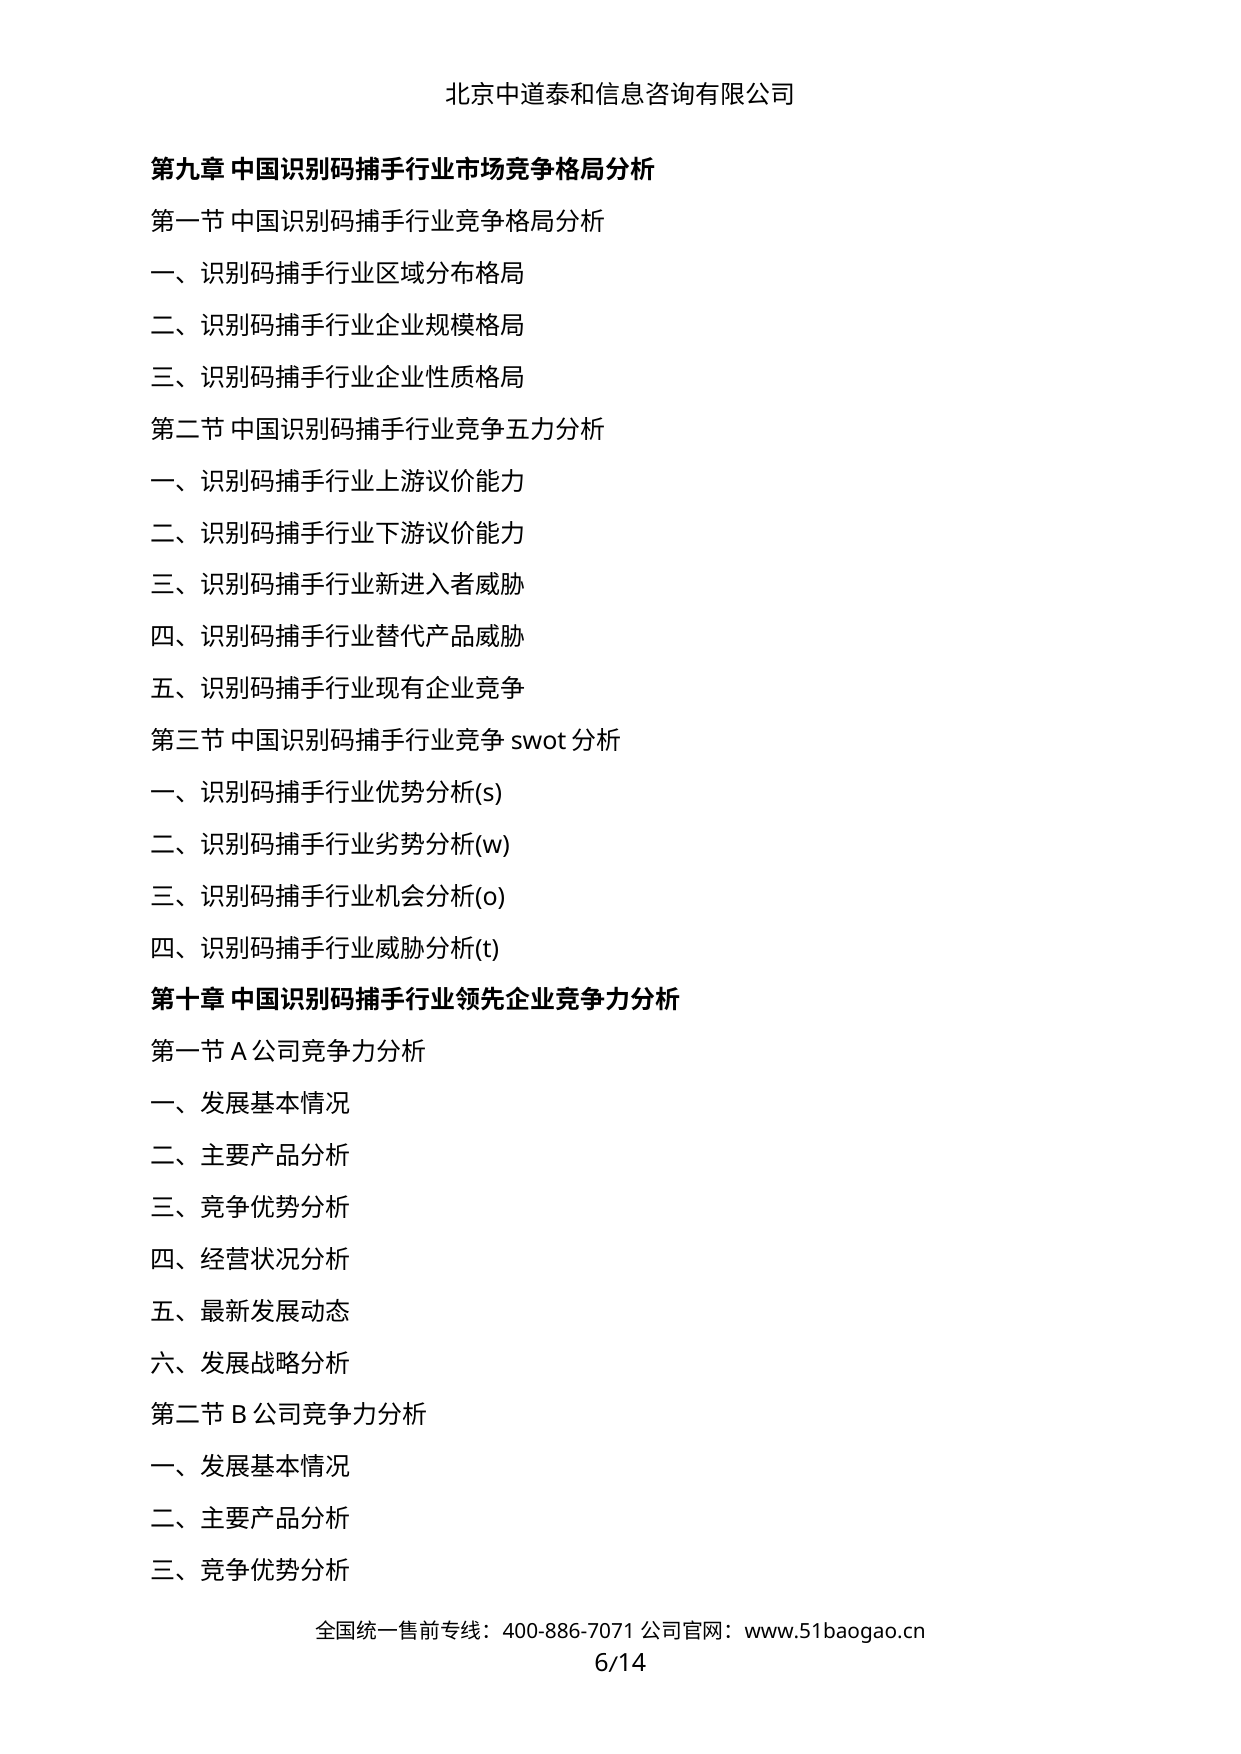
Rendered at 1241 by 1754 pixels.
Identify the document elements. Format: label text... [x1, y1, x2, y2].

text 二、主要产品分析 [150, 1136, 1090, 1172]
text 三、竞争优势分析 [150, 1551, 1090, 1587]
text 三、竞争优势分析 [150, 1187, 1090, 1224]
text 二、识别码捕手行业劣势分析(w) [150, 824, 1090, 861]
text 二、主要产品分析 [150, 1499, 1090, 1535]
text 四、识别码捕手行业威胁分析(t) [150, 928, 1090, 964]
text 一、识别码捕手行业区域分布格局 [150, 254, 1090, 290]
text 第十章 中国识别码捕手行业领先企业竞争力分析 [150, 980, 1090, 1016]
text 三、识别码捕手行业机会分析(o) [150, 876, 1090, 912]
text 六、发展战略分析 [150, 1343, 1090, 1379]
text 第九章 中国识别码捕手行业市场竞争格局分析 [150, 150, 1090, 186]
text 一、发展基本情况 [150, 1084, 1090, 1120]
text 一、识别码捕手行业优势分析(s) [150, 772, 1090, 809]
text 一、识别码捕手行业上游议价能力 [150, 461, 1090, 497]
text 第一节 中国识别码捕手行业竞争格局分析 [150, 202, 1090, 238]
text 第二节 中国识别码捕手行业竞争五力分析 [150, 409, 1090, 446]
text 第三节 中国识别码捕手行业竞争swot分析 [150, 721, 1090, 757]
text 二、识别码捕手行业下游议价能力 [150, 513, 1090, 549]
text 第二节 B公司竞争力分析 [150, 1395, 1090, 1431]
text 五、识别码捕手行业现有企业竞争 [150, 669, 1090, 705]
text 第一节 A公司竞争力分析 [150, 1032, 1090, 1068]
text 一、发展基本情况 [150, 1447, 1090, 1483]
text 二、识别码捕手行业企业规模格局 [150, 306, 1090, 342]
text 三、识别码捕手行业新进入者威胁 [150, 565, 1090, 601]
text 三、识别码捕手行业企业性质格局 [150, 357, 1090, 394]
text 四、经营状况分析 [150, 1239, 1090, 1276]
text 四、识别码捕手行业替代产品威胁 [150, 617, 1090, 653]
text 五、最新发展动态 [150, 1291, 1090, 1327]
